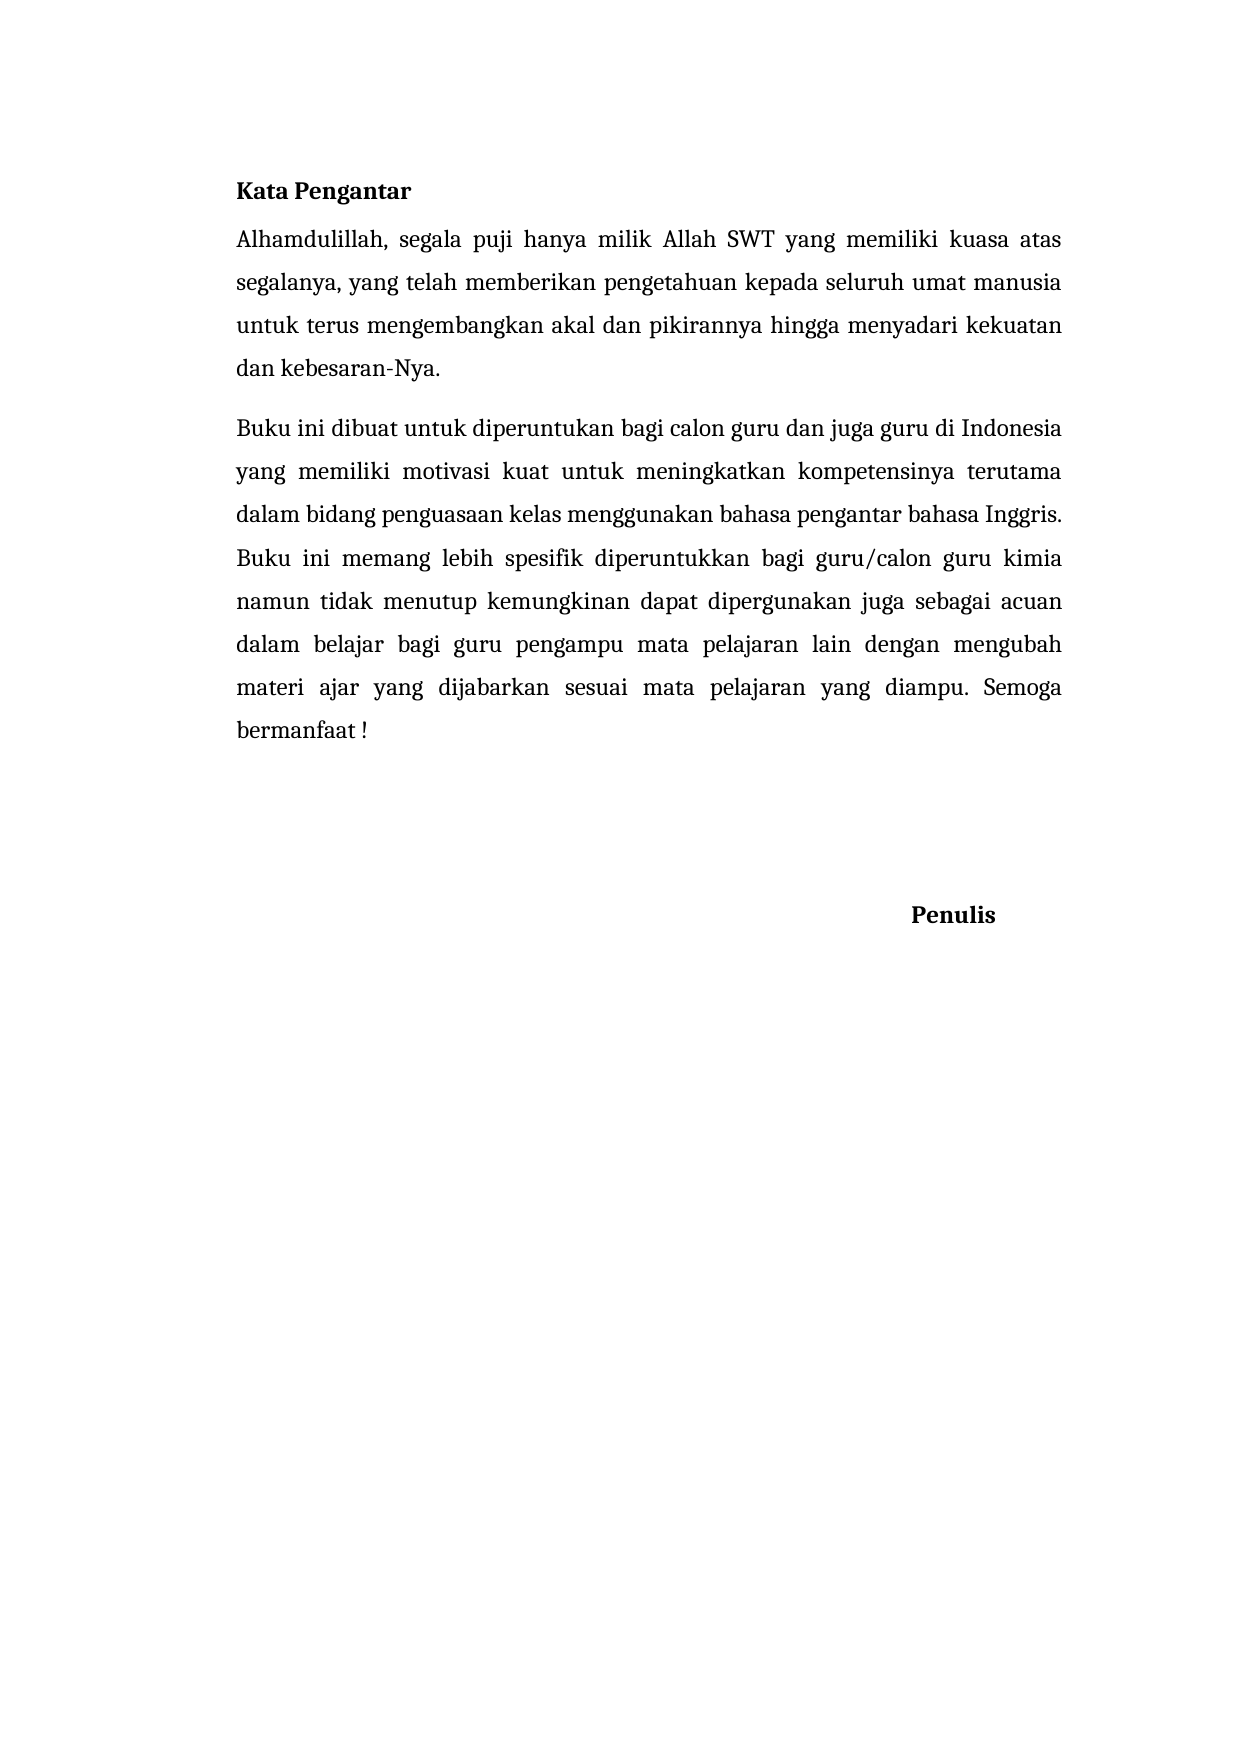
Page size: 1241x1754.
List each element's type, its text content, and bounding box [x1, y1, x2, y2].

text Alhamdulillah, segala puji hanya milik Allah SWT yang memiliki kuasa atas segalanya, yang telah memberikan pengetahuan kepada seluruh umat manusia untuk terus mengembangkan akal dan pikirannya hingga menyadari kekuatan dan kebesaran-Nya. [236, 225, 1063, 383]
text Buku ini dibuat untuk diperuntukan bagi calon guru dan juga guru di Indonesia yang memiliki motivasi kuat untuk meningkatkan kompetensinya terutama dalam bidang penguasaan kelas menggunakan bahasa pengantar bahasa Inggris. Buku ini memang lebih spesifik diperuntukkan bagi guru/calon guru kimia namun tidak menutup kemungkinan dapat dipergunakan juga sebagai acuan dalam belajar bagi guru pengampu mata pelajaran lain dengan mengubah materi ajar yang dijabarkan sesuai mata pelajaran yang diampu. Semoga bermanfaat ! [236, 414, 1063, 745]
text Penulis [236, 870, 1063, 929]
text Kata Pengantar [236, 177, 1063, 206]
